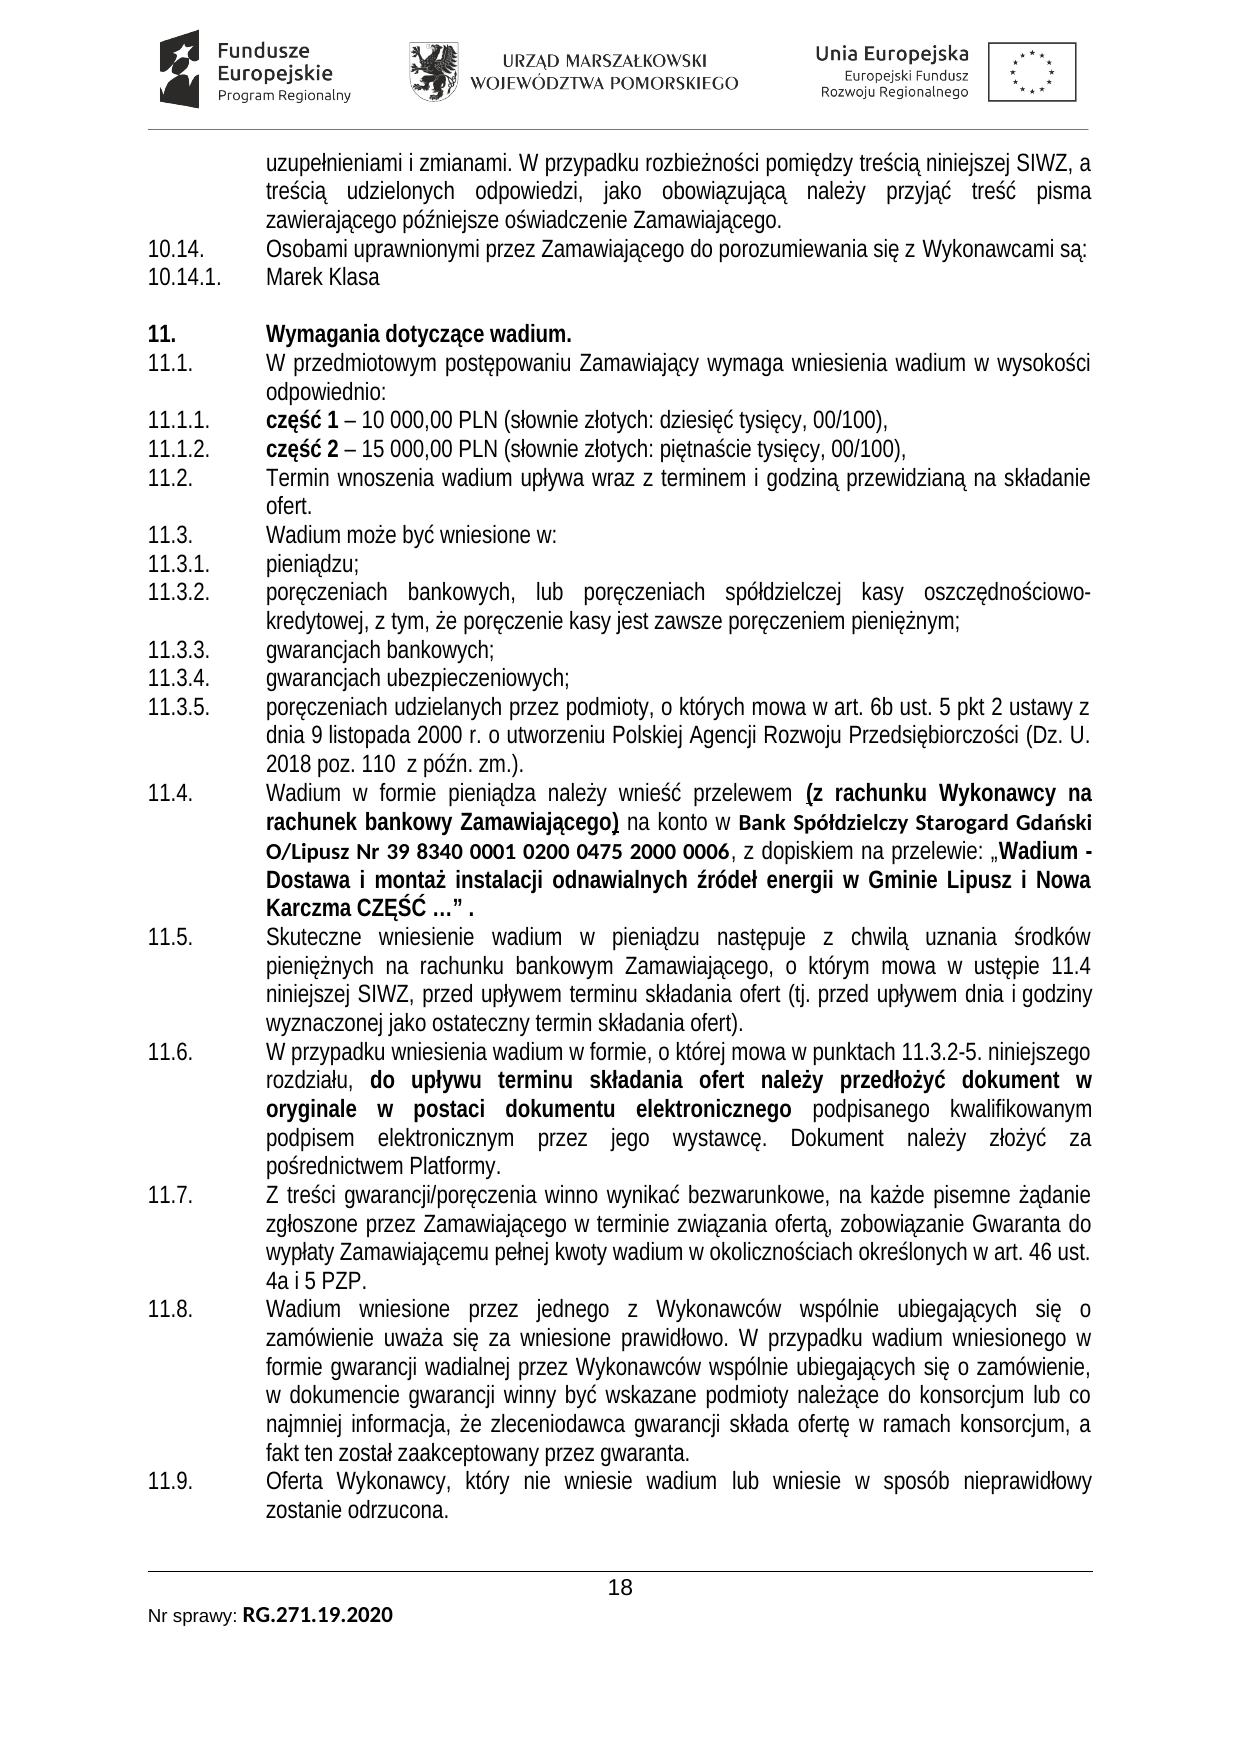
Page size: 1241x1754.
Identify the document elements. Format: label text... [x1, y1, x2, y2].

list poręczeniach bankowych, lub poręczeniach spółdzielczej kasy oszczędnościowo-kredytowej, z tym, że poręczenie kasy jest zawsze poręczeniem pieniężnym; [148, 577, 1093, 634]
list część 1 – 10 000,00 PLN (słownie złotych: dziesięć tysięcy, 00/100), [148, 405, 1093, 434]
list część 2 – 15 000,00 PLN (słownie złotych: piętnaście tysięcy, 00/100), [148, 434, 1093, 463]
list Skuteczne wniesienie wadium w pieniądzu następuje z chwilą uznania środków pieniężnych na rachunku bankowym Zamawiającego, o którym mowa w ustępie 11.4 niniejszej SIWZ, przed upływem terminu składania ofert (tj. przed upływem dnia i godziny wyznaczonej jako ostateczny termin składania ofert). [148, 922, 1093, 1037]
picture [147, 29, 1089, 130]
list Marek Klasa [148, 262, 1093, 291]
list Wymagania dotyczące wadium. [148, 319, 1093, 348]
list Osobami uprawnionymi przez Zamawiającego do porozumiewania się z Wykonawcami są: [148, 233, 1093, 262]
list Z treści gwarancji/poręczenia winno wynikać bezwarunkowe, na każde pisemne żądanie zgłoszone przez Zamawiającego w terminie związania ofertą, zobowiązanie Gwaranta do wypłaty Zamawiającemu pełnej kwoty wadium w okolicznościach określonych w art. 46 ust. 4a i 5 PZP. [148, 1180, 1093, 1294]
list gwarancjach ubezpieczeniowych; [148, 663, 1093, 692]
list Oferta Wykonawcy, który nie wniesie wadium lub wniesie w sposób nieprawidłowy zostanie odrzucona. [148, 1466, 1093, 1524]
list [148, 148, 1093, 233]
list pieniądzu; [148, 549, 1093, 577]
list Wadium może być wniesione w: [148, 520, 1093, 549]
list Wadium wniesione przez jednego z Wykonawców wspólnie ubiegających się o zamówienie uważa się za wniesione prawidłowo. W przypadku wadium wniesionego w formie gwarancji wadialnej przez Wykonawców wspólnie ubiegających się o zamówienie, w dokumencie gwarancji winny być wskazane podmioty należące do konsorcjum lub co najmniej informacja, że zleceniodawca gwarancji składa ofertę w ramach konsorcjum, a fakt ten został zaakceptowany przez gwaranta. [148, 1294, 1093, 1466]
list gwarancjach bankowych; [148, 634, 1093, 663]
list W przypadku wniesienia wadium w formie, o której mowa w punktach 11.3.2-5. niniejszego rozdziału, do upływu terminu składania ofert należy przedłożyć dokument w oryginale w postaci dokumentu elektronicznego podpisanego kwalifikowanym podpisem elektronicznym przez jego wystawcę. Dokument należy złożyć za pośrednictwem Platformy. [148, 1037, 1093, 1180]
list W przedmiotowym postępowaniu Zamawiający wymaga wniesienia wadium w wysokości odpowiednio: [148, 348, 1093, 405]
list poręczeniach udzielanych przez podmioty, o których mowa w art. 6b ust. 5 pkt 2 ustawy z dnia 9 listopada 2000 r. o utworzeniu Polskiej Agencji Rozwoju Przedsiębiorczości (Dz. U. 2018 poz. 110 z późn. zm.). [148, 692, 1093, 778]
list Wadium w formie pieniądza należy wnieść przelewem (z rachunku Wykonawcy na rachunek bankowy Zamawiającego) na konto w Bank Spółdzielczy Starogard Gdański O/Lipusz Nr 39 8340 0001 0200 0475 2000 0006, z dopiskiem na przelewie: „Wadium - Dostawa i montaż instalacji odnawialnych źródeł energii w Gminie Lipusz i Nowa Karczma CZĘŚĆ …” . [148, 778, 1093, 922]
list Termin wnoszenia wadium upływa wraz z terminem i godziną przewidzianą na składanie ofert. [148, 463, 1093, 520]
